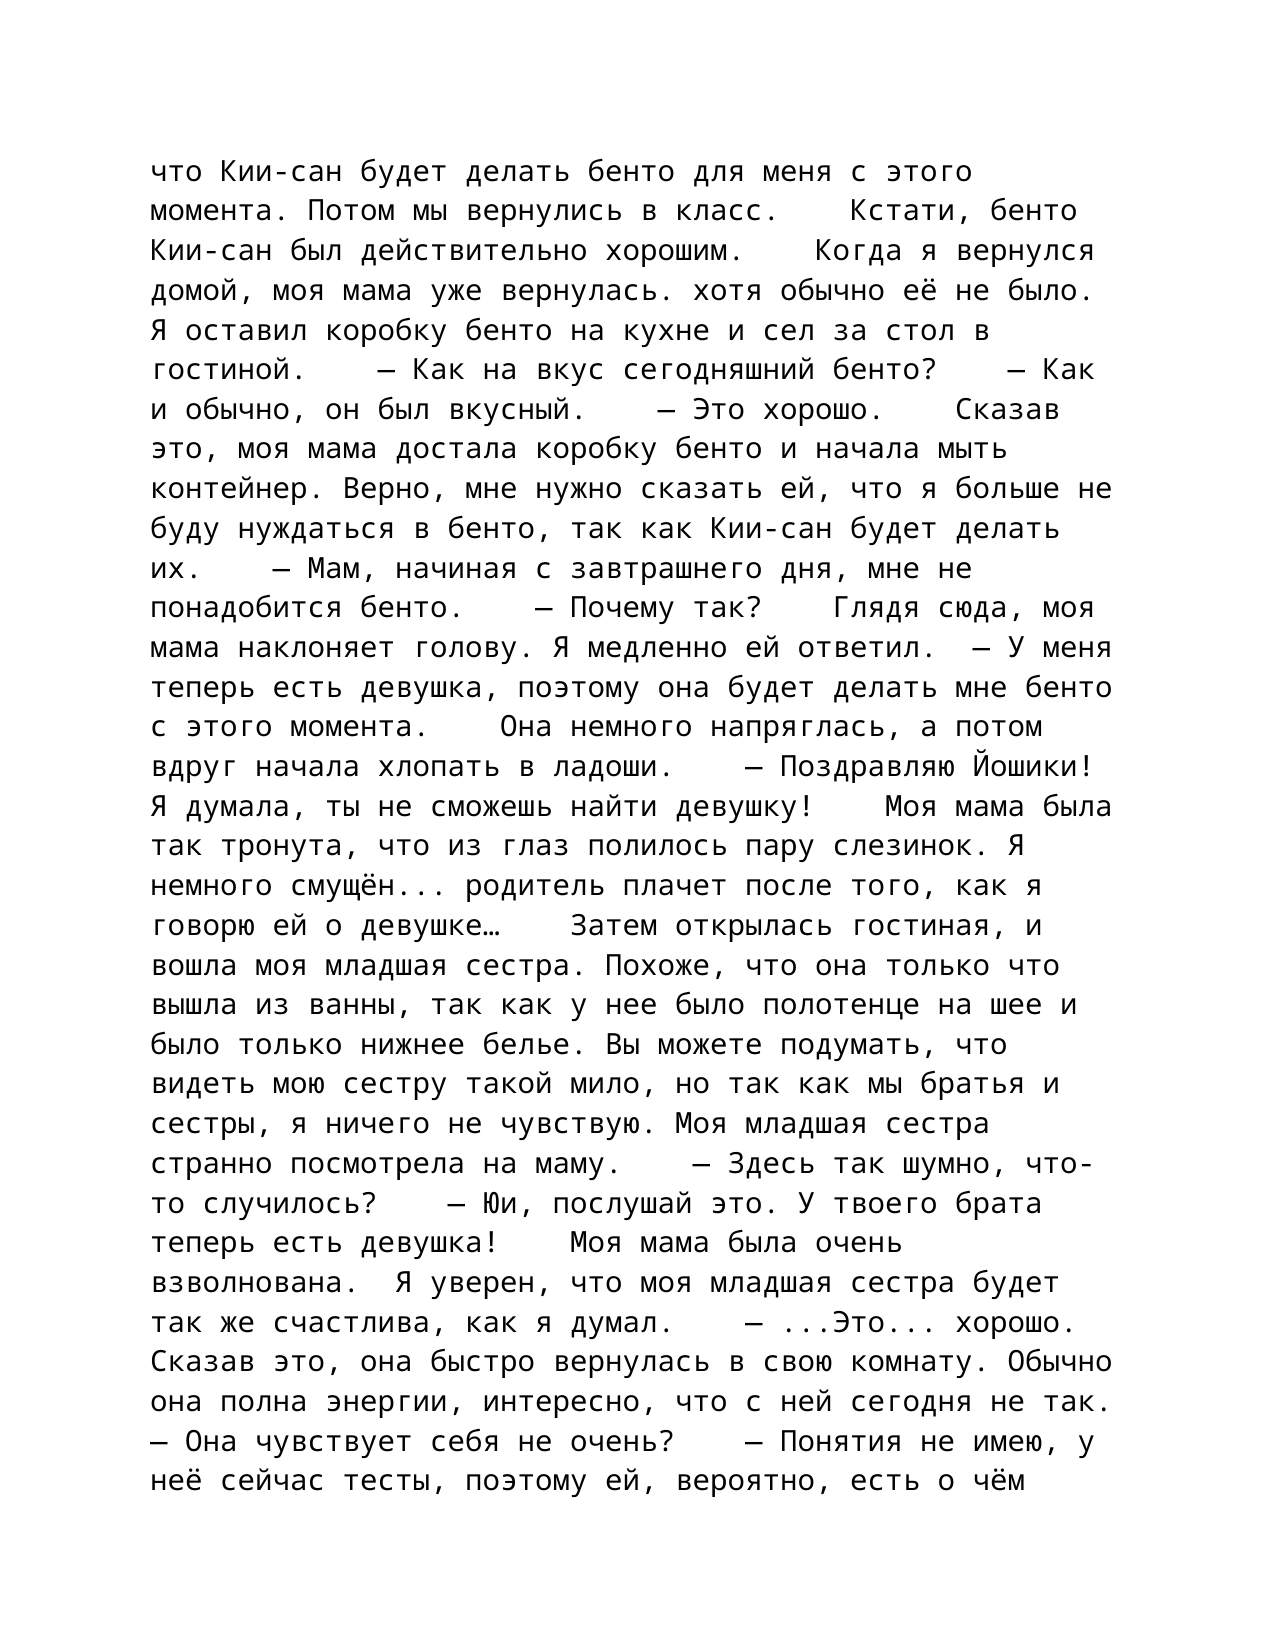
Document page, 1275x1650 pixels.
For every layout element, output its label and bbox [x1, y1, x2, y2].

text [150, 150, 1125, 1499]
